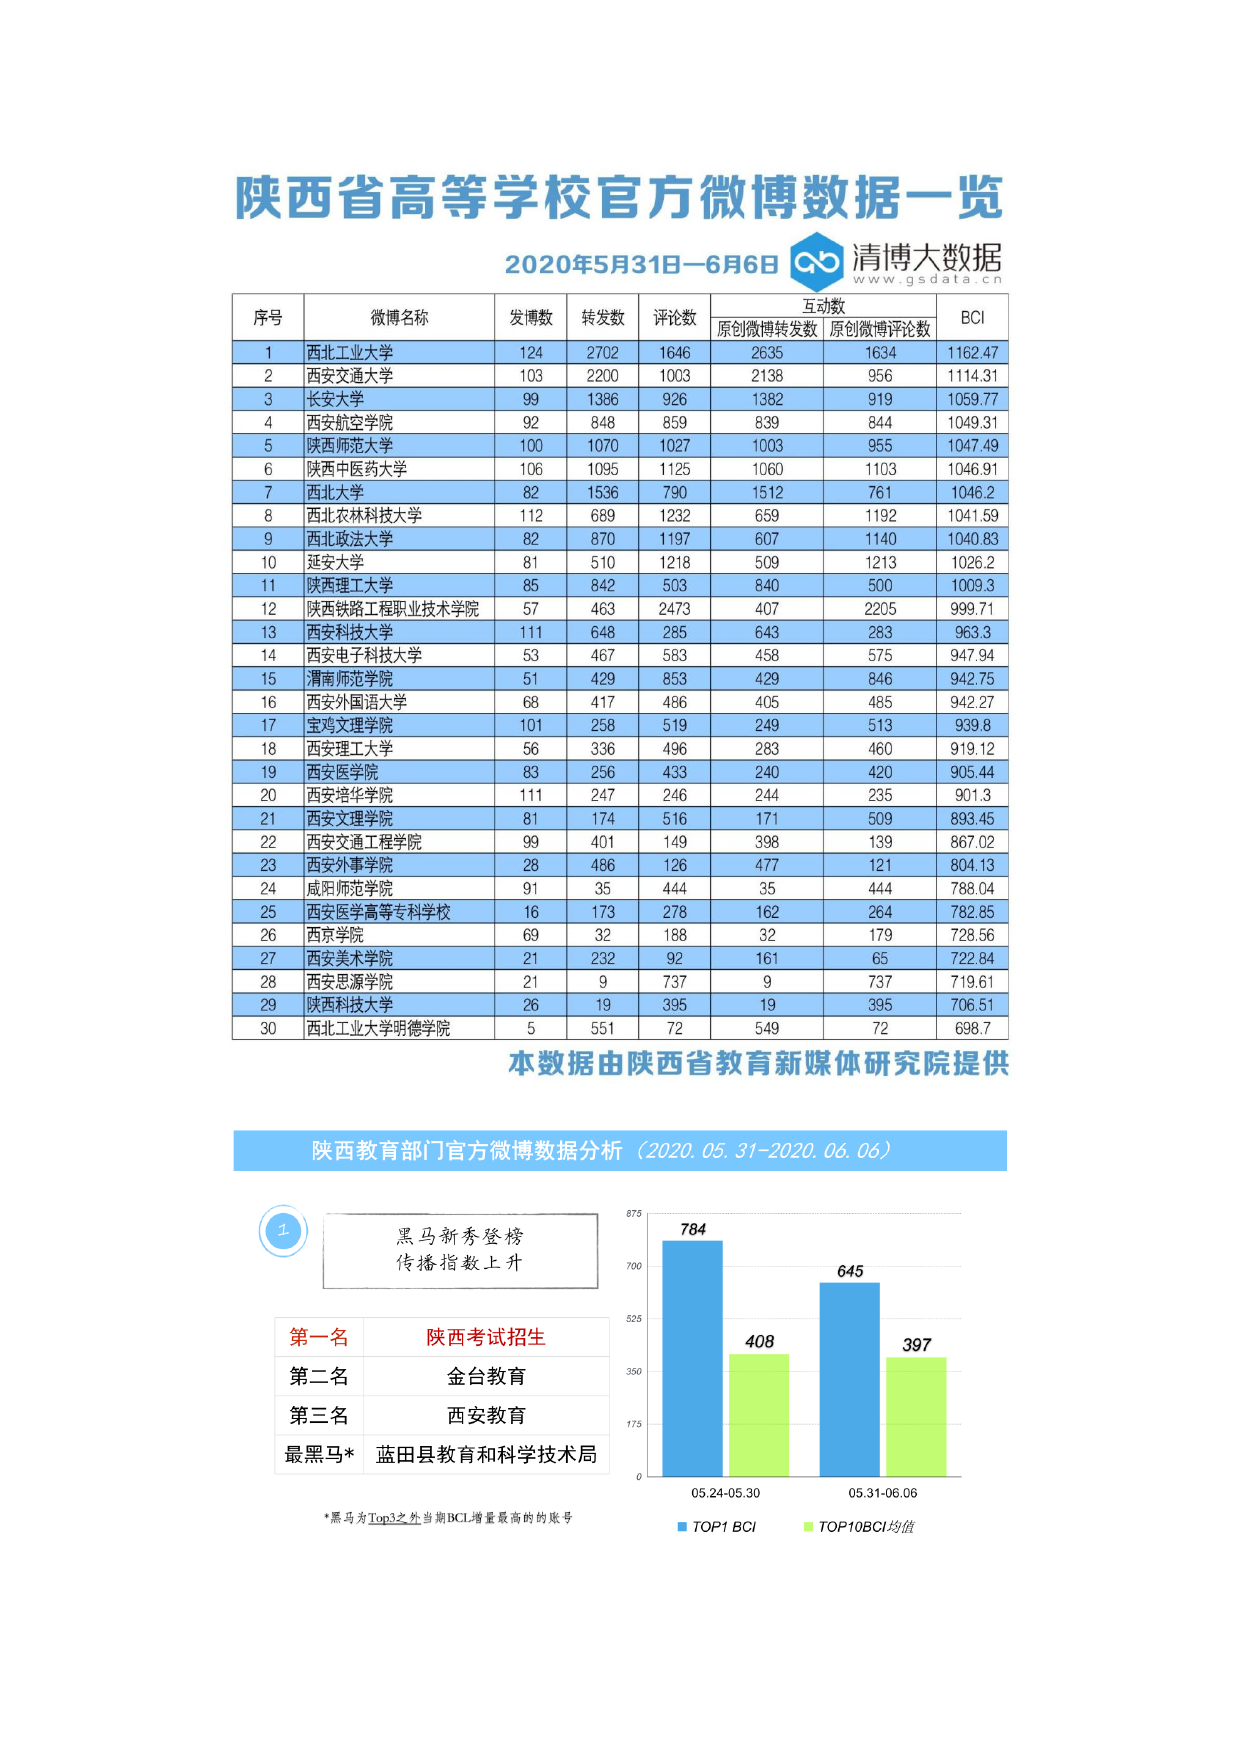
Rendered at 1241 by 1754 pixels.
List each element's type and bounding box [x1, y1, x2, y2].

picture [233, 1104, 1007, 1540]
picture [223, 162, 1017, 1085]
